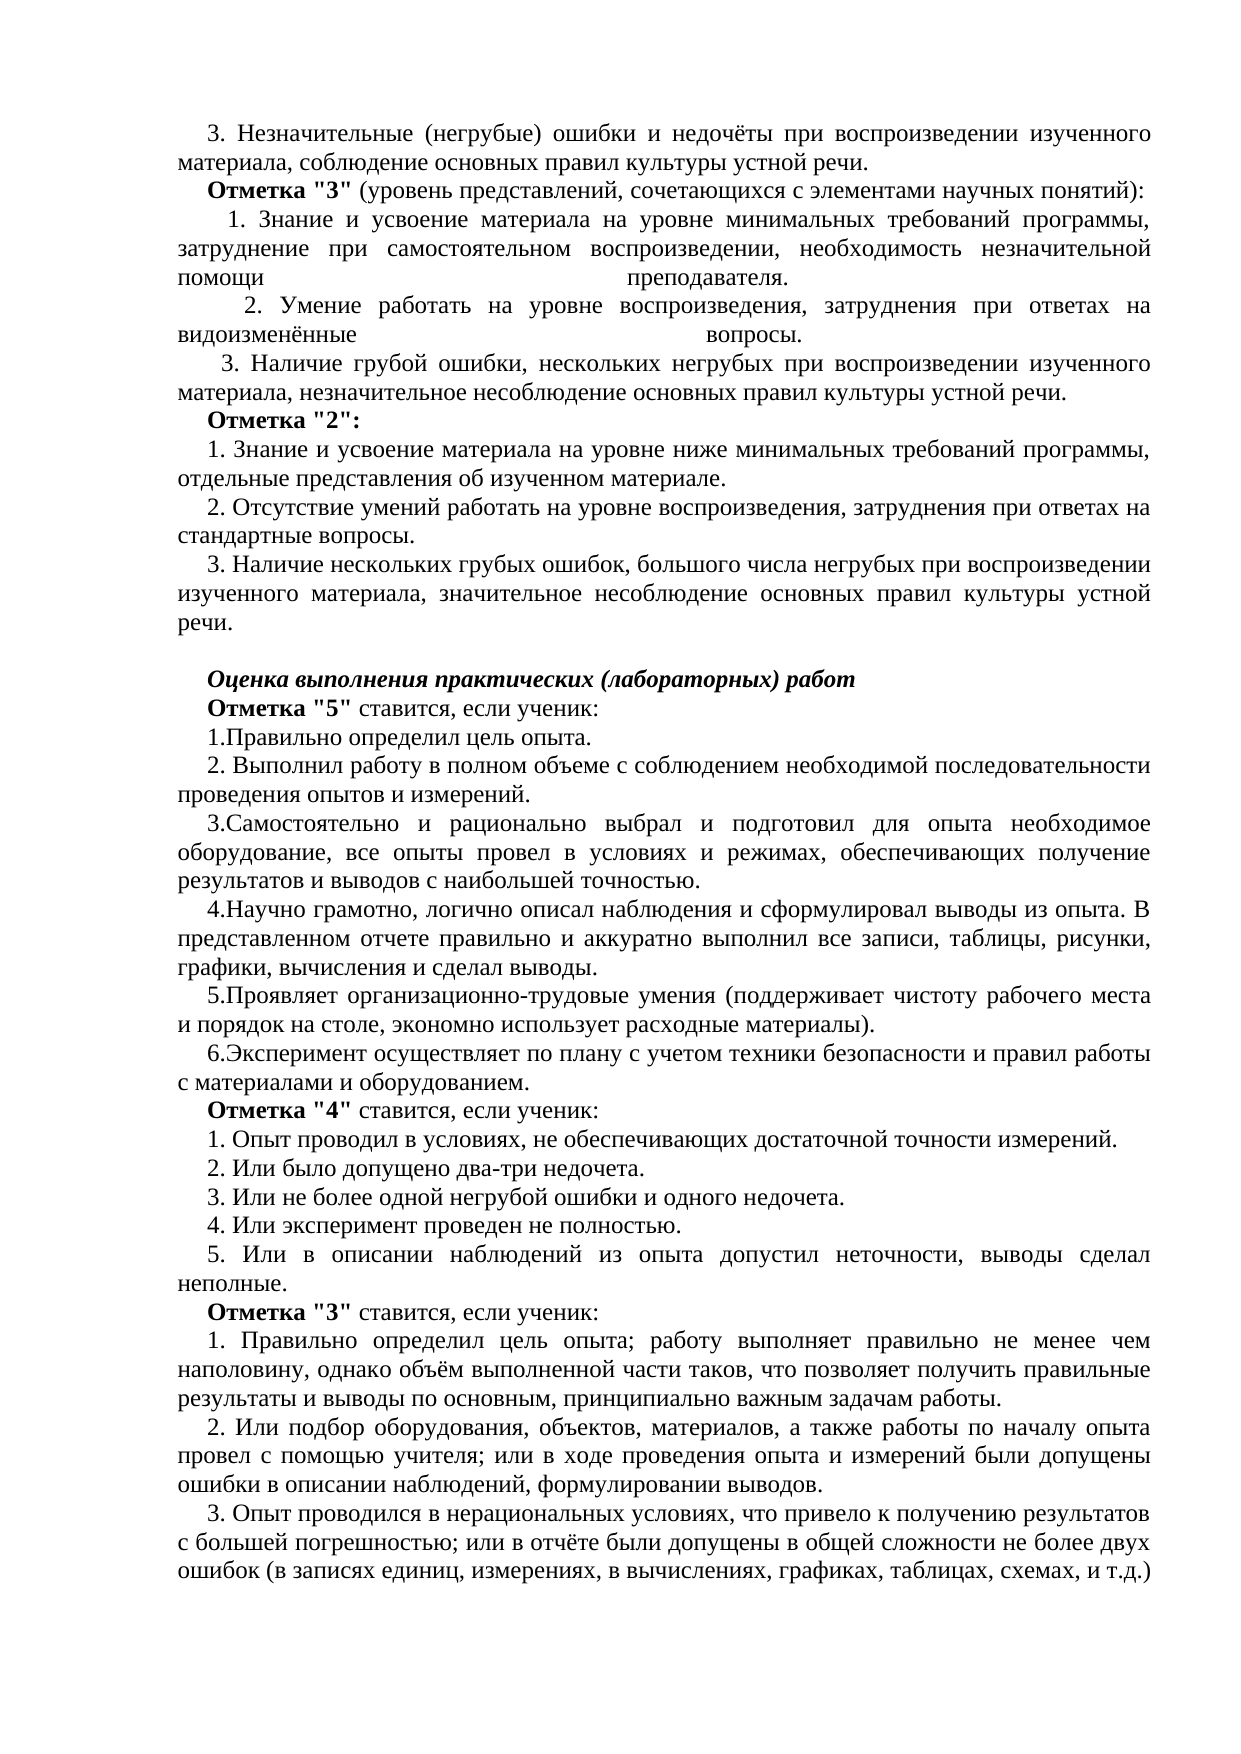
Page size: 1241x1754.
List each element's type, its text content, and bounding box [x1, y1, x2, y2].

text Отметка "2": [177, 406, 1152, 434]
text 5.Проявляет организационно-трудовые умения (поддерживает чистоту рабочего места и порядок на столе, экономно использует расходные материалы). [177, 981, 1152, 1038]
text 4. Или эксперимент проведен не полностью. [177, 1211, 1152, 1239]
text 2. Или подбор оборудования, объектов, материалов, а также работы по началу опыта провел с помощью учителя; или в ходе проведения опыта и измерений были допущены ошибки в описании наблюдений, формулировании выводов. [177, 1412, 1152, 1498]
text 1.Правильно определил цель опыта. [177, 722, 1152, 751]
text 2. Выполнил работу в полном объеме с соблюдением необходимой последовательности проведения опытов и измерений. [177, 751, 1152, 808]
text Отметка "3" (уровень представлений, сочетающихся с элементами научных понятий): 1. Знание и усвоение материала на уровне минимальных требований программы, затруднение при самостоятельном воспроизведении, необходимость незначительной помощи преподавателя. 2. Умение работать на уровне воспроизведения, затруднения при ответах на видоизменённые вопросы. 3. Наличие грубой ошибки, нескольких негрубых при воспроизведении изученного материала, незначительное несоблюдение основных правил культуры устной речи. [177, 176, 1152, 406]
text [177, 1498, 1152, 1584]
text Отметка "3" ставится, если ученик: [177, 1297, 1152, 1326]
text 1. Опыт проводил в условиях, не обеспечивающих достаточной точности измерений. [177, 1124, 1152, 1153]
text 2. Или было допущено два-три недочета. [177, 1153, 1152, 1182]
text Отметка "5" ставится, если ученик: [177, 693, 1152, 722]
text 5. Или в описании наблюдений из опыта допустил неточности, выводы сделал неполные. [177, 1239, 1152, 1297]
text 4.Научно грамотно, логично описал наблюдения и сформулировал выводы из опыта. В представленном отчете правильно и аккуратно выполнил все записи, таблицы, рисунки, графики, вычисления и сделал выводы. [177, 894, 1152, 981]
text 3.Самостоятельно и рационально выбрал и подготовил для опыта необходимое оборудование, все опыты провел в условиях и режимах, обеспечивающих получение результатов и выводов с наибольшей точностью. [177, 808, 1152, 894]
text 3. Наличие нескольких грубых ошибок, большого числа негрубых при воспроизведении изученного материала, значительное несоблюдение основных правил культуры устной речи. [177, 549, 1152, 636]
text 1. Знание и усвоение материала на уровне ниже минимальных требований программы, отдельные представления об изученном материале. [177, 434, 1152, 492]
text 6.Эксперимент осуществляет по плану с учетом техники безопасности и правил работы с материалами и оборудованием. [177, 1038, 1152, 1096]
text 3. Незначительные (негрубые) ошибки и недочёты при воспроизведении изученного материала, соблюдение основных правил культуры устной речи. [177, 118, 1152, 176]
text Отметка "4" ставится, если ученик: [177, 1096, 1152, 1124]
text 2. Отсутствие умений работать на уровне воспроизведения, затруднения при ответах на стандартные вопросы. [177, 492, 1152, 549]
text 3. Или не более одной негрубой ошибки и одного недочета. [177, 1182, 1152, 1211]
text 1. Правильно определил цель опыта; работу выполняет правильно не менее чем наполовину, однако объём выполненной части таков, что позволяет получить правильные результаты и выводы по основным, принципиально важным задачам работы. [177, 1326, 1152, 1412]
text Оценка выполнения практических (лабораторных) работ [177, 664, 1152, 693]
